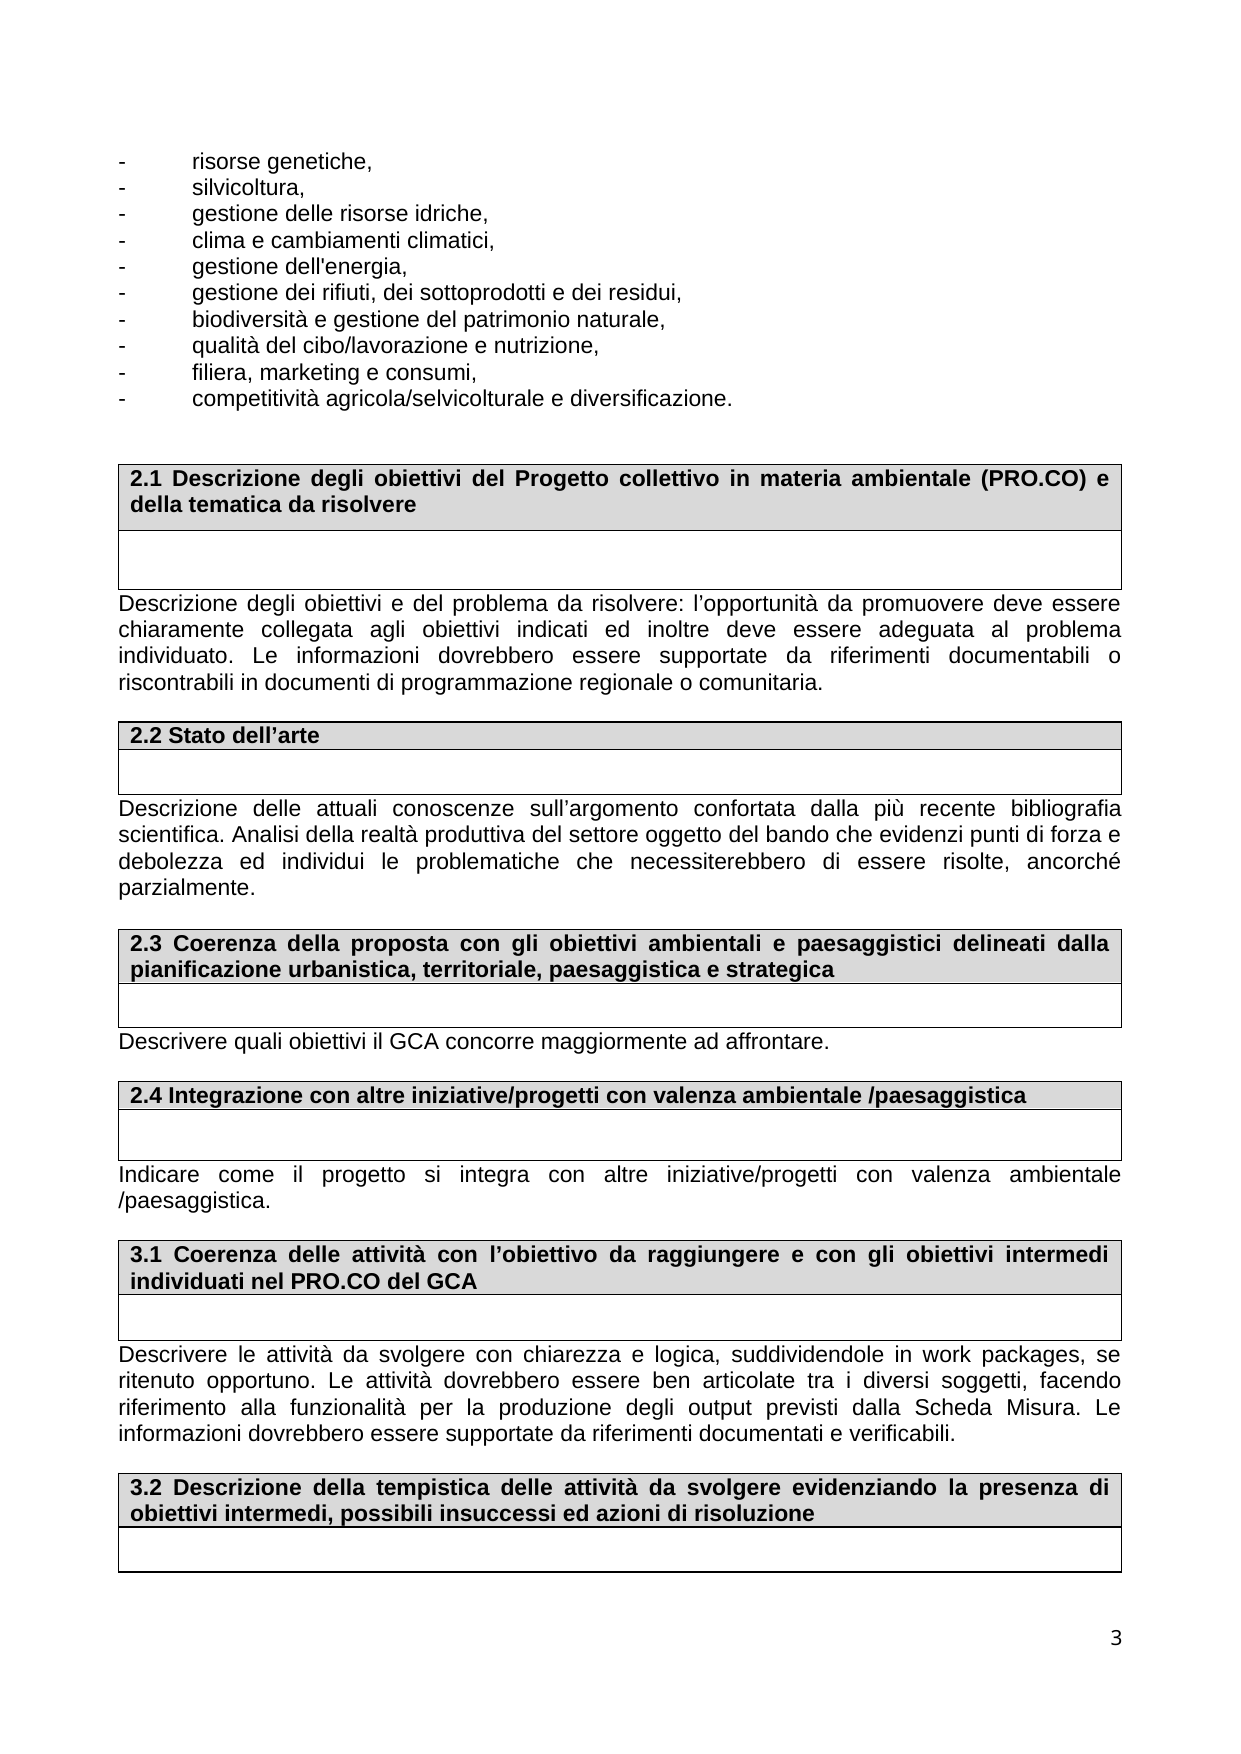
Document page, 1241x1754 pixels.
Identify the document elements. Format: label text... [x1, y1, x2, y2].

text - clima e cambiamenti climatici, [118, 227, 1122, 253]
text - gestione delle risorse idriche, [118, 200, 1122, 227]
table_cell [119, 1528, 1121, 1571]
table_cell [119, 750, 1121, 794]
table_header 2.3 Coerenza della proposta con gli obiettivi ambientali e paesaggistici delineati dalla pianificazione urbanistica, territoriale, paesaggistica e strategica [119, 930, 1121, 982]
text - competitività agricola/selvicolturale e diversificazione. [118, 385, 1122, 411]
text Descrivere quali obiettivi il GCA concorre maggiormente ad affrontare. [118, 1028, 1122, 1055]
table_header 2.4 Integrazione con altre iniziative/progetti con valenza ambientale /paesaggistica [119, 1082, 1121, 1108]
table_header 3.2 Descrizione della tempistica delle attività da svolgere evidenziando la presenza di obiettivi intermedi, possibili insuccessi ed azioni di risoluzione [119, 1474, 1121, 1526]
text - gestione dei rifiuti, dei sottoprodotti e dei residui, [118, 279, 1122, 306]
text - gestione dell'energia, [118, 253, 1122, 279]
table_header 2.1 Descrizione degli obiettivi del Progetto collettivo in materia ambientale (PRO.CO) e della tematica da risolvere [119, 465, 1121, 530]
text - filiera, marketing e consumi, [118, 358, 1122, 385]
table_header 3.1 Coerenza delle attività con l’obiettivo da raggiungere e con gli obiettivi intermedi individuati nel PRO.CO del GCA [119, 1241, 1121, 1294]
text Descrizione delle attuali conoscenze sull’argomento confortata dalla più recente bibliografia scientifica. Analisi della realtà produttiva del settore oggetto del bando che evidenzi punti di forza e debolezza ed individui le problematiche che necessiterebbero di essere risolte, ancorché parzialmente. [118, 795, 1122, 900]
text - silvicoltura, [118, 174, 1122, 200]
text - risorse genetiche, [118, 148, 1122, 174]
text - biodiversità e gestione del patrimonio naturale, [118, 306, 1122, 332]
table_cell [119, 531, 1121, 588]
table_cell [119, 1110, 1121, 1160]
table_cell [119, 1295, 1121, 1340]
text Indicare come il progetto si integra con altre iniziative/progetti con valenza ambientale /paesaggistica. [118, 1161, 1122, 1214]
table_cell [119, 984, 1121, 1027]
table_header 2.2 Stato dell’arte [119, 723, 1121, 749]
text - qualità del cibo/lavorazione e nutrizione, [118, 332, 1122, 358]
text Descrivere le attività da svolgere con chiarezza e logica, suddividendole in work packages, se ritenuto opportuno. Le attività dovrebbero essere ben articolate tra i diversi soggetti, facendo riferimento alla funzionalità per la produzione degli output previsti dalla Scheda Misura. Le informazioni dovrebbero essere supportate da riferimenti documentati e verificabili. [118, 1341, 1122, 1446]
text Descrizione degli obiettivi e del problema da risolvere: l’opportunità da promuovere deve essere chiaramente collegata agli obiettivi indicati ed inoltre deve essere adeguata al problema individuato. Le informazioni dovrebbero essere supportate da riferimenti documentabili o riscontrabili in documenti di programmazione regionale o comunitaria. [118, 590, 1122, 695]
